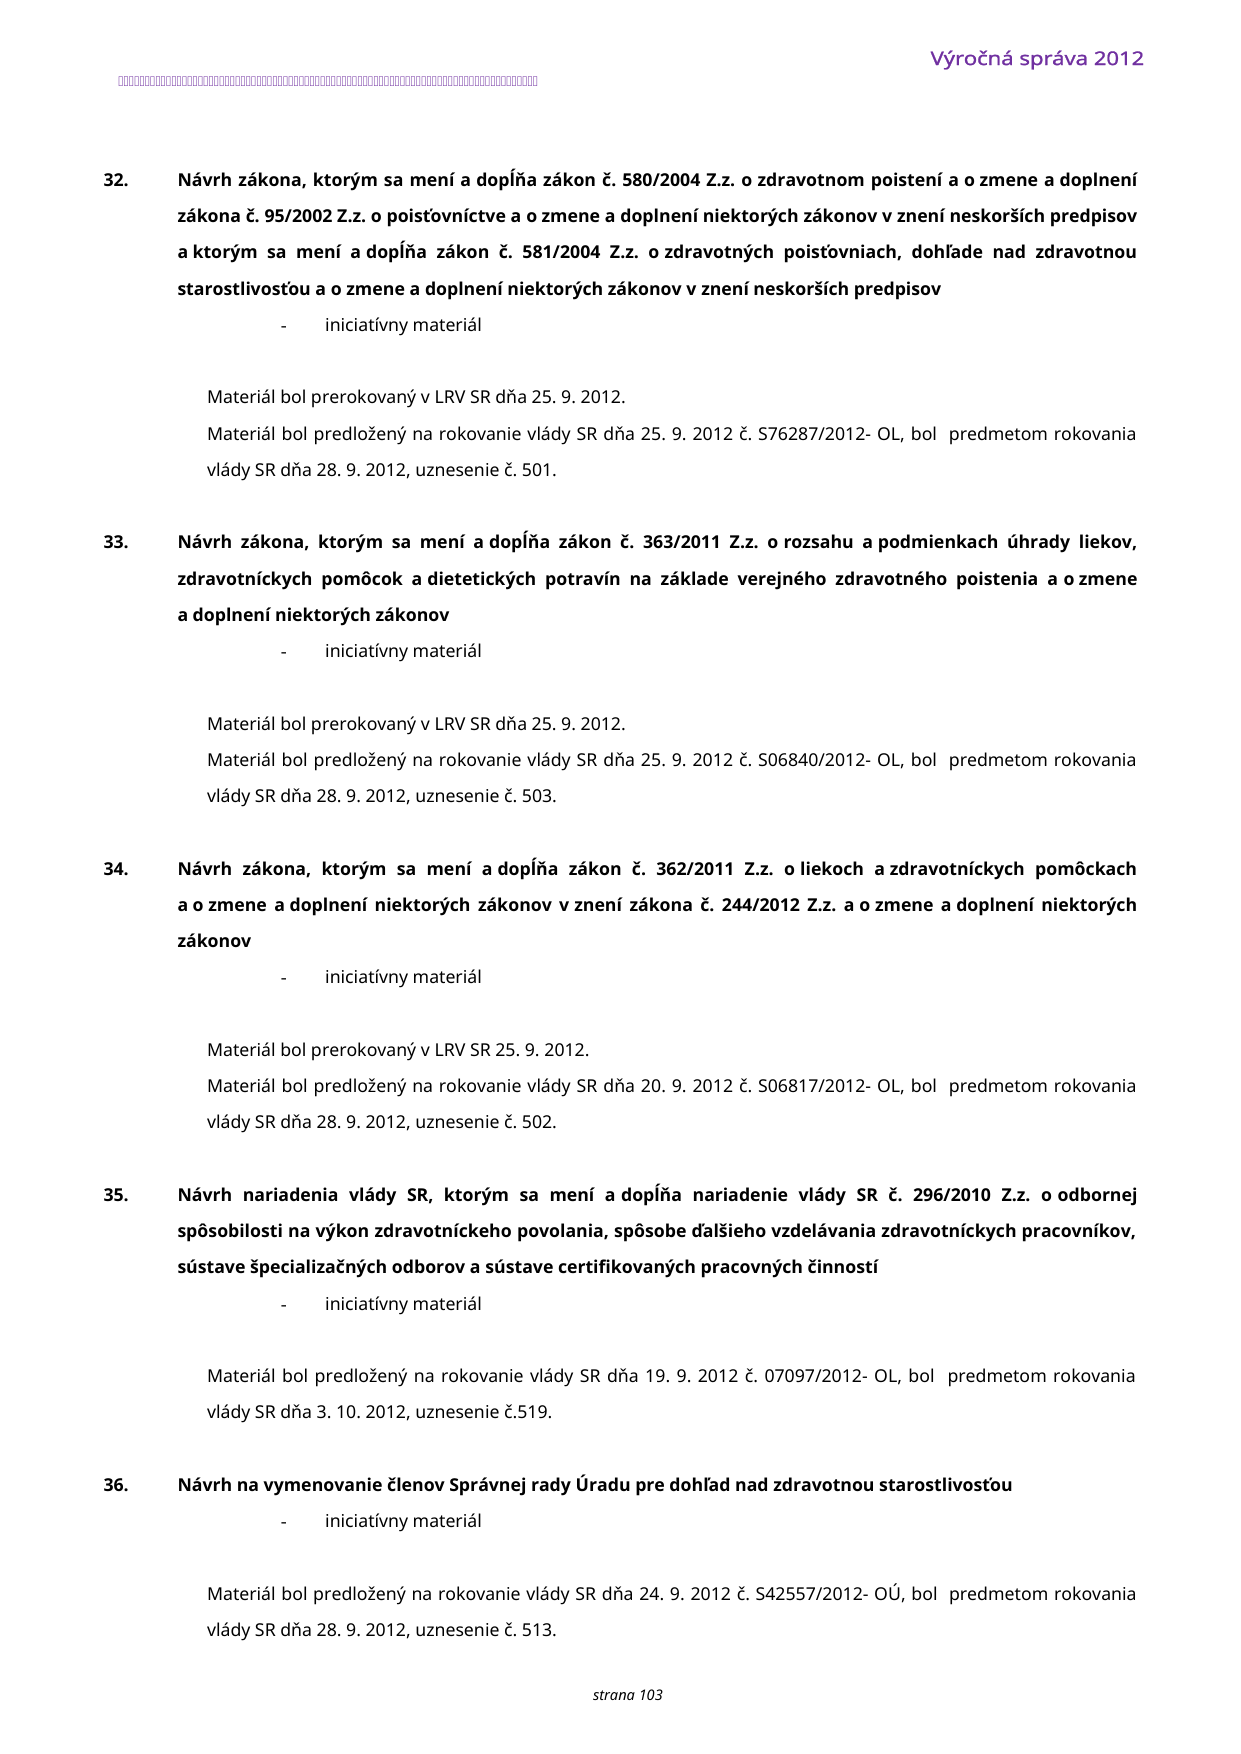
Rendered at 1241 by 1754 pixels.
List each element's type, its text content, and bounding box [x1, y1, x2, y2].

list Návrh zákona, ktorým sa mení a dopĺňa zákon č. 362/2011 Z.z. o liekoch a zdravotníckych pomôckach a o zmene a doplnení niektorých zákonov v znení zákona č. 244/2012 Z.z. a o zmene a doplnení niektorých zákonov [103, 856, 1137, 953]
list iniciatívny materiál [281, 1291, 1137, 1315]
list Materiál bol predložený na rokovanie vlády SR dňa 24. 9. 2012 č. S42557/2012- OÚ, bol predmetom rokovania vlády SR dňa 28. 9. 2012, uznesenie č. 513. [207, 1581, 1137, 1641]
list Návrh nariadenia vlády SR, ktorým sa mení a dopĺňa nariadenie vlády SR č. 296/2010 Z.z. o odbornej spôsobilosti na výkon zdravotníckeho povolania, spôsobe ďalšieho vzdelávania zdravotníckych pracovníkov, sústave špecializačných odborov a sústave certifikovaných pracovných činností [103, 1182, 1137, 1279]
list Materiál bol predložený na rokovanie vlády SR dňa 25. 9. 2012 č. S06840/2012- OL, bol predmetom rokovania vlády SR dňa 28. 9. 2012, uznesenie č. 503. [207, 747, 1137, 808]
list iniciatívny materiál [281, 312, 1137, 336]
list Návrh zákona, ktorým sa mení a dopĺňa zákon č. 363/2011 Z.z. o rozsahu a podmienkach úhrady liekov, zdravotníckych pomôcok a dietetických potravín na základe verejného zdravotného poistenia a o zmene a doplnení niektorých zákonov [103, 530, 1137, 626]
list Materiál bol prerokovaný v LRV SR 25. 9. 2012. [207, 1037, 1137, 1061]
list Materiál bol prerokovaný v LRV SR dňa 25. 9. 2012. [207, 385, 1137, 409]
list Materiál bol predložený na rokovanie vlády SR dňa 20. 9. 2012 č. S06817/2012- OL, bol predmetom rokovania vlády SR dňa 28. 9. 2012, uznesenie č. 502. [207, 1073, 1137, 1134]
list Návrh zákona, ktorým sa mení a dopĺňa zákon č. 580/2004 Z.z. o zdravotnom poistení a o zmene a doplnení zákona č. 95/2002 Z.z. o poisťovníctve a o zmene a doplnení niektorých zákonov v znení neskorších predpisov a ktorým sa mení a dopĺňa zákon č. 581/2004 Z.z. o zdravotných poisťovniach, dohľade nad zdravotnou starostlivosťou a o zmene a doplnení niektorých zákonov v znení neskorších predpisov [103, 167, 1137, 300]
list iniciatívny materiál [281, 1508, 1137, 1533]
list Materiál bol predložený na rokovanie vlády SR dňa 19. 9. 2012 č. 07097/2012- OL, bol predmetom rokovania vlády SR dňa 3. 10. 2012, uznesenie č.519. [207, 1363, 1137, 1424]
text Materiál bol prerokovaný v LRV SR dňa 25. 9. 2012. [207, 711, 1137, 735]
list iniciatívny materiál [281, 638, 1137, 663]
list Materiál bol predložený na rokovanie vlády SR dňa 25. 9. 2012 č. S76287/2012- OL, bol predmetom rokovania vlády SR dňa 28. 9. 2012, uznesenie č. 501. [207, 421, 1137, 481]
list iniciatívny materiál [281, 965, 1137, 989]
list Návrh na vymenovanie členov Správnej rady Úradu pre dohľad nad zdravotnou starostlivosťou [103, 1472, 1137, 1496]
